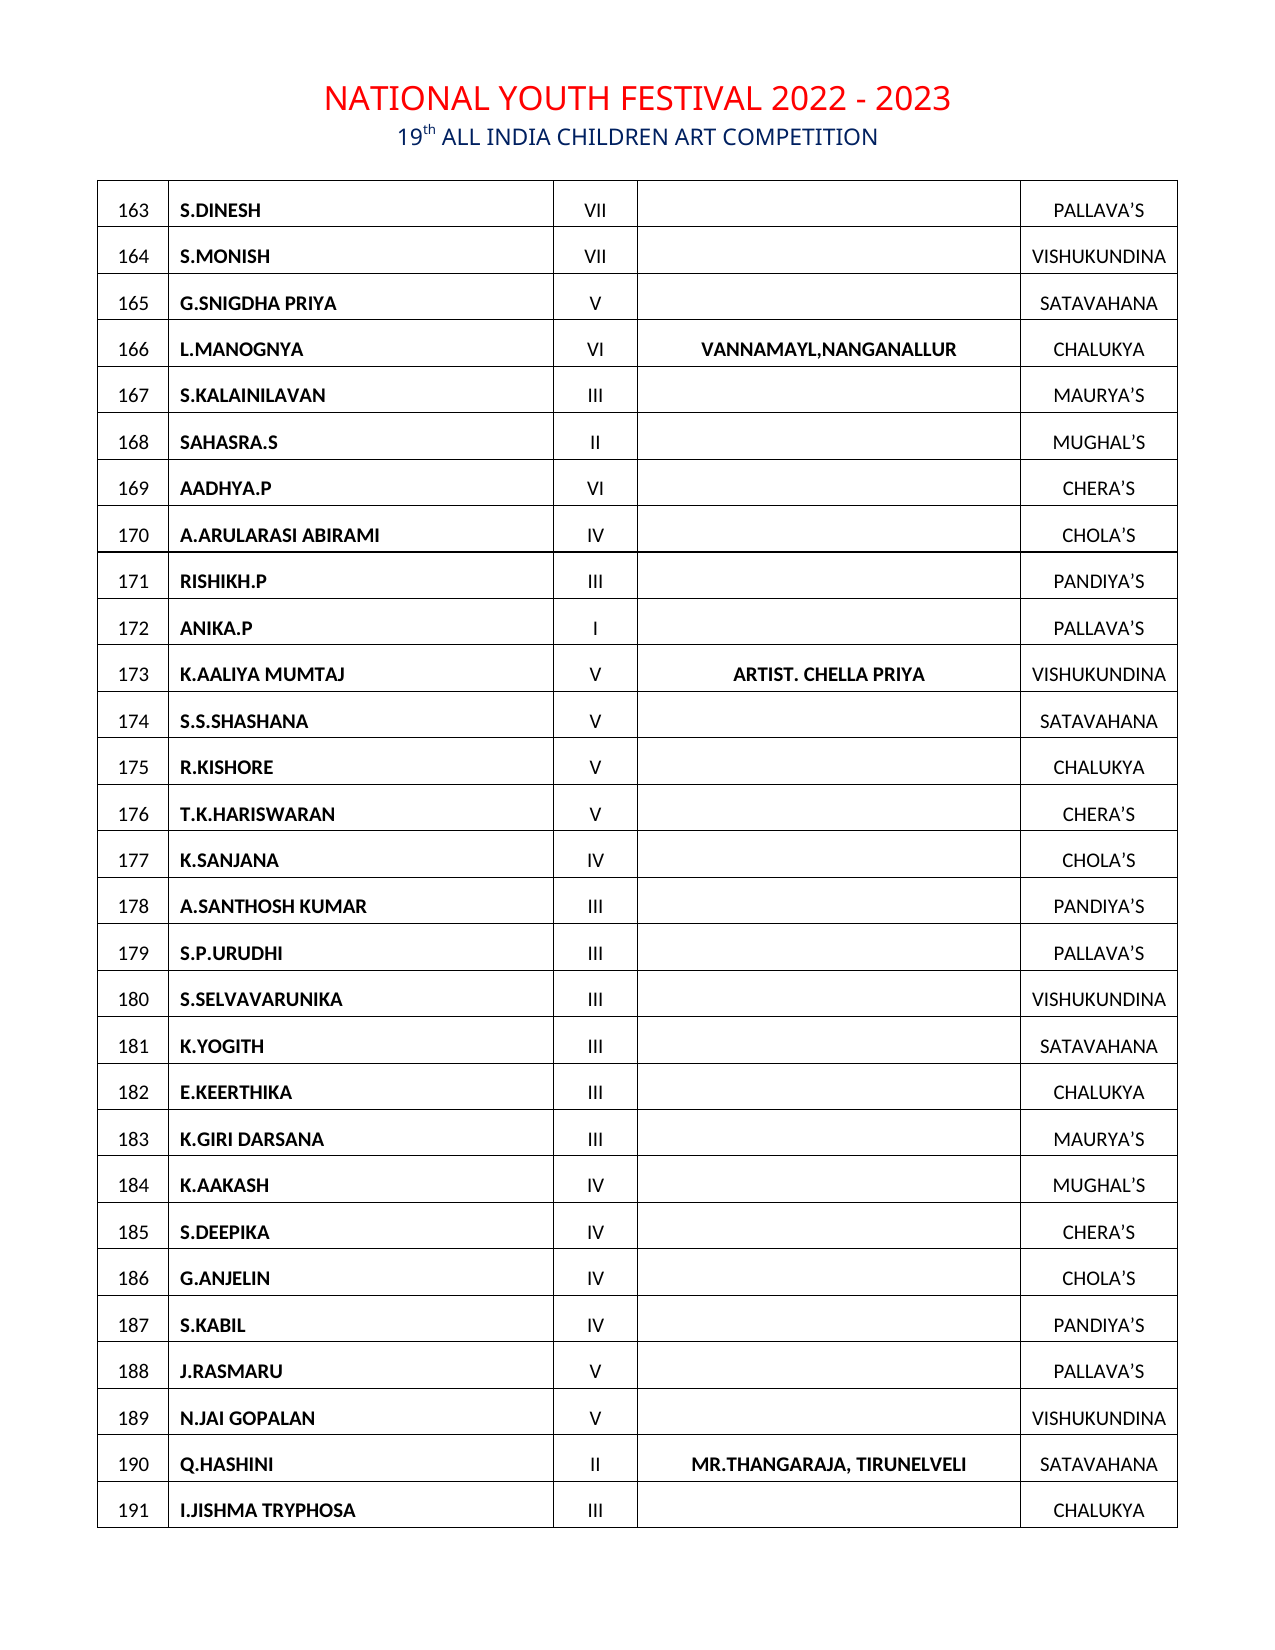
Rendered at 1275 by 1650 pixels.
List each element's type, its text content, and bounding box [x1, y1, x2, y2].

table_cell L.MANOGNYA [169, 320, 553, 366]
table_cell [638, 1249, 1020, 1295]
table_cell III [554, 553, 637, 598]
table_cell 169 [98, 460, 168, 505]
table_cell III [554, 367, 637, 412]
table_cell SATAVAHANA [1021, 274, 1177, 319]
table_cell PANDIYA’S [1021, 553, 1177, 598]
table_cell 170 [98, 506, 168, 551]
table_cell III [554, 924, 637, 969]
table_cell SAHASRA.S [169, 413, 553, 458]
table_cell VISHUKUNDINA [1021, 645, 1177, 691]
table_cell T.K.HARISWARAN [169, 785, 553, 830]
table_cell ANIKA.P [169, 599, 553, 644]
table_cell [638, 738, 1020, 784]
table_cell II [554, 413, 637, 458]
table_cell [638, 553, 1020, 598]
table_cell [638, 506, 1020, 551]
table_cell PALLAVA’S [1021, 924, 1177, 969]
table_cell SATAVAHANA [1021, 692, 1177, 737]
table_cell V [554, 1389, 637, 1434]
table_cell RISHIKH.P [169, 553, 553, 598]
table_cell 175 [98, 738, 168, 784]
table_cell K.GIRI DARSANA [169, 1110, 553, 1155]
table_cell [638, 599, 1020, 644]
table_cell [638, 181, 1020, 226]
table_cell Q.HASHINI [169, 1435, 553, 1481]
table_cell E.KEERTHIKA [169, 1064, 553, 1109]
table_cell MUGHAL’S [1021, 1156, 1177, 1202]
table_cell CHALUKYA [1021, 320, 1177, 366]
table_cell V [554, 645, 637, 691]
table_cell K.SANJANA [169, 831, 553, 877]
table_cell [638, 831, 1020, 877]
table_cell V [554, 692, 637, 737]
table_cell G.ANJELIN [169, 1249, 553, 1295]
table_cell 163 [98, 181, 168, 226]
table_cell V [554, 738, 637, 784]
table_cell MR.THANGARAJA, TIRUNELVELI [638, 1435, 1020, 1481]
table_cell MUGHAL’S [1021, 413, 1177, 458]
table_cell CHERA’S [1021, 460, 1177, 505]
table_cell II [554, 1435, 637, 1481]
table_cell 191 [98, 1482, 168, 1527]
table_cell 184 [98, 1156, 168, 1202]
table_cell PALLAVA’S [1021, 599, 1177, 644]
table_cell 176 [98, 785, 168, 830]
table_cell V [554, 1342, 637, 1388]
table_cell CHERA’S [1021, 1203, 1177, 1248]
table_cell PALLAVA’S [1021, 181, 1177, 226]
table_cell VANNAMAYL,NANGANALLUR [638, 320, 1020, 366]
table_cell VISHUKUNDINA [1021, 227, 1177, 273]
table_cell 178 [98, 878, 168, 923]
table_cell PANDIYA’S [1021, 878, 1177, 923]
table_cell VISHUKUNDINA [1021, 1389, 1177, 1434]
table_cell PALLAVA’S [1021, 1342, 1177, 1388]
table_cell 171 [98, 553, 168, 598]
table_cell 167 [98, 367, 168, 412]
table_cell [638, 1064, 1020, 1109]
table_cell III [554, 1482, 637, 1527]
table_cell IV [554, 1249, 637, 1295]
table_cell V [554, 274, 637, 319]
table_cell S.DINESH [169, 181, 553, 226]
table_cell A.SANTHOSH KUMAR [169, 878, 553, 923]
table_cell 165 [98, 274, 168, 319]
table_cell [638, 1296, 1020, 1341]
table_cell I.JISHMA TRYPHOSA [169, 1482, 553, 1527]
table_cell 180 [98, 971, 168, 1016]
table_cell I [554, 599, 637, 644]
table_cell VI [554, 320, 637, 366]
table_cell 179 [98, 924, 168, 969]
table_cell [638, 692, 1020, 737]
table_cell 185 [98, 1203, 168, 1248]
table_cell SATAVAHANA [1021, 1435, 1177, 1481]
table_cell 181 [98, 1017, 168, 1062]
table_cell S.DEEPIKA [169, 1203, 553, 1248]
table_cell III [554, 1017, 637, 1062]
table_cell S.S.SHASHANA [169, 692, 553, 737]
table_cell [638, 1110, 1020, 1155]
table_cell [638, 413, 1020, 458]
table_cell V [554, 785, 637, 830]
table_cell S.KABIL [169, 1296, 553, 1341]
table_cell [638, 227, 1020, 273]
table_cell S.SELVAVARUNIKA [169, 971, 553, 1016]
table_cell AADHYA.P [169, 460, 553, 505]
table_cell S.MONISH [169, 227, 553, 273]
table_cell A.ARULARASI ABIRAMI [169, 506, 553, 551]
table_cell [638, 971, 1020, 1016]
table_cell S.KALAINILAVAN [169, 367, 553, 412]
table_cell 183 [98, 1110, 168, 1155]
table_cell K.AAKASH [169, 1156, 553, 1202]
table_cell 164 [98, 227, 168, 273]
table_cell 188 [98, 1342, 168, 1388]
table_cell CHALUKYA [1021, 738, 1177, 784]
table_cell [638, 924, 1020, 969]
table_cell IV [554, 506, 637, 551]
table_cell R.KISHORE [169, 738, 553, 784]
table_cell [638, 1156, 1020, 1202]
table_cell 182 [98, 1064, 168, 1109]
table_cell 187 [98, 1296, 168, 1341]
table_cell K.YOGITH [169, 1017, 553, 1062]
table_cell K.AALIYA MUMTAJ [169, 645, 553, 691]
table_cell 189 [98, 1389, 168, 1434]
table_cell VISHUKUNDINA [1021, 971, 1177, 1016]
table_cell IV [554, 831, 637, 877]
table_cell 172 [98, 599, 168, 644]
table_cell 168 [98, 413, 168, 458]
table_cell [638, 1482, 1020, 1527]
table_cell J.RASMARU [169, 1342, 553, 1388]
table_cell S.P.URUDHI [169, 924, 553, 969]
table_cell VII [554, 227, 637, 273]
table_cell [638, 785, 1020, 830]
table_cell III [554, 1064, 637, 1109]
table_cell CHOLA’S [1021, 1249, 1177, 1295]
table_cell [638, 274, 1020, 319]
table_cell SATAVAHANA [1021, 1017, 1177, 1062]
table_cell 190 [98, 1435, 168, 1481]
table_cell PANDIYA’S [1021, 1296, 1177, 1341]
table_cell III [554, 1110, 637, 1155]
table_cell MAURYA’S [1021, 1110, 1177, 1155]
table_cell G.SNIGDHA PRIYA [169, 274, 553, 319]
table_cell III [554, 971, 637, 1016]
table_cell [638, 1017, 1020, 1062]
table_cell N.JAI GOPALAN [169, 1389, 553, 1434]
table_cell IV [554, 1156, 637, 1202]
table_cell 166 [98, 320, 168, 366]
table_cell [638, 1203, 1020, 1248]
table_cell [638, 367, 1020, 412]
table_cell [638, 460, 1020, 505]
table_cell [638, 878, 1020, 923]
table_cell IV [554, 1296, 637, 1341]
table_cell CHALUKYA [1021, 1064, 1177, 1109]
table_cell 186 [98, 1249, 168, 1295]
table_cell VII [554, 181, 637, 226]
table_cell 177 [98, 831, 168, 877]
table_cell CHERA’S [1021, 785, 1177, 830]
table_cell 173 [98, 645, 168, 691]
table_cell CHOLA’S [1021, 506, 1177, 551]
table_cell [638, 1342, 1020, 1388]
table_cell VI [554, 460, 637, 505]
table_cell III [554, 878, 637, 923]
table_cell IV [554, 1203, 637, 1248]
table_cell MAURYA’S [1021, 367, 1177, 412]
table_cell CHOLA’S [1021, 831, 1177, 877]
table_cell CHALUKYA [1021, 1482, 1177, 1527]
table_cell 174 [98, 692, 168, 737]
table_cell ARTIST. CHELLA PRIYA [638, 645, 1020, 691]
table_cell [638, 1389, 1020, 1434]
